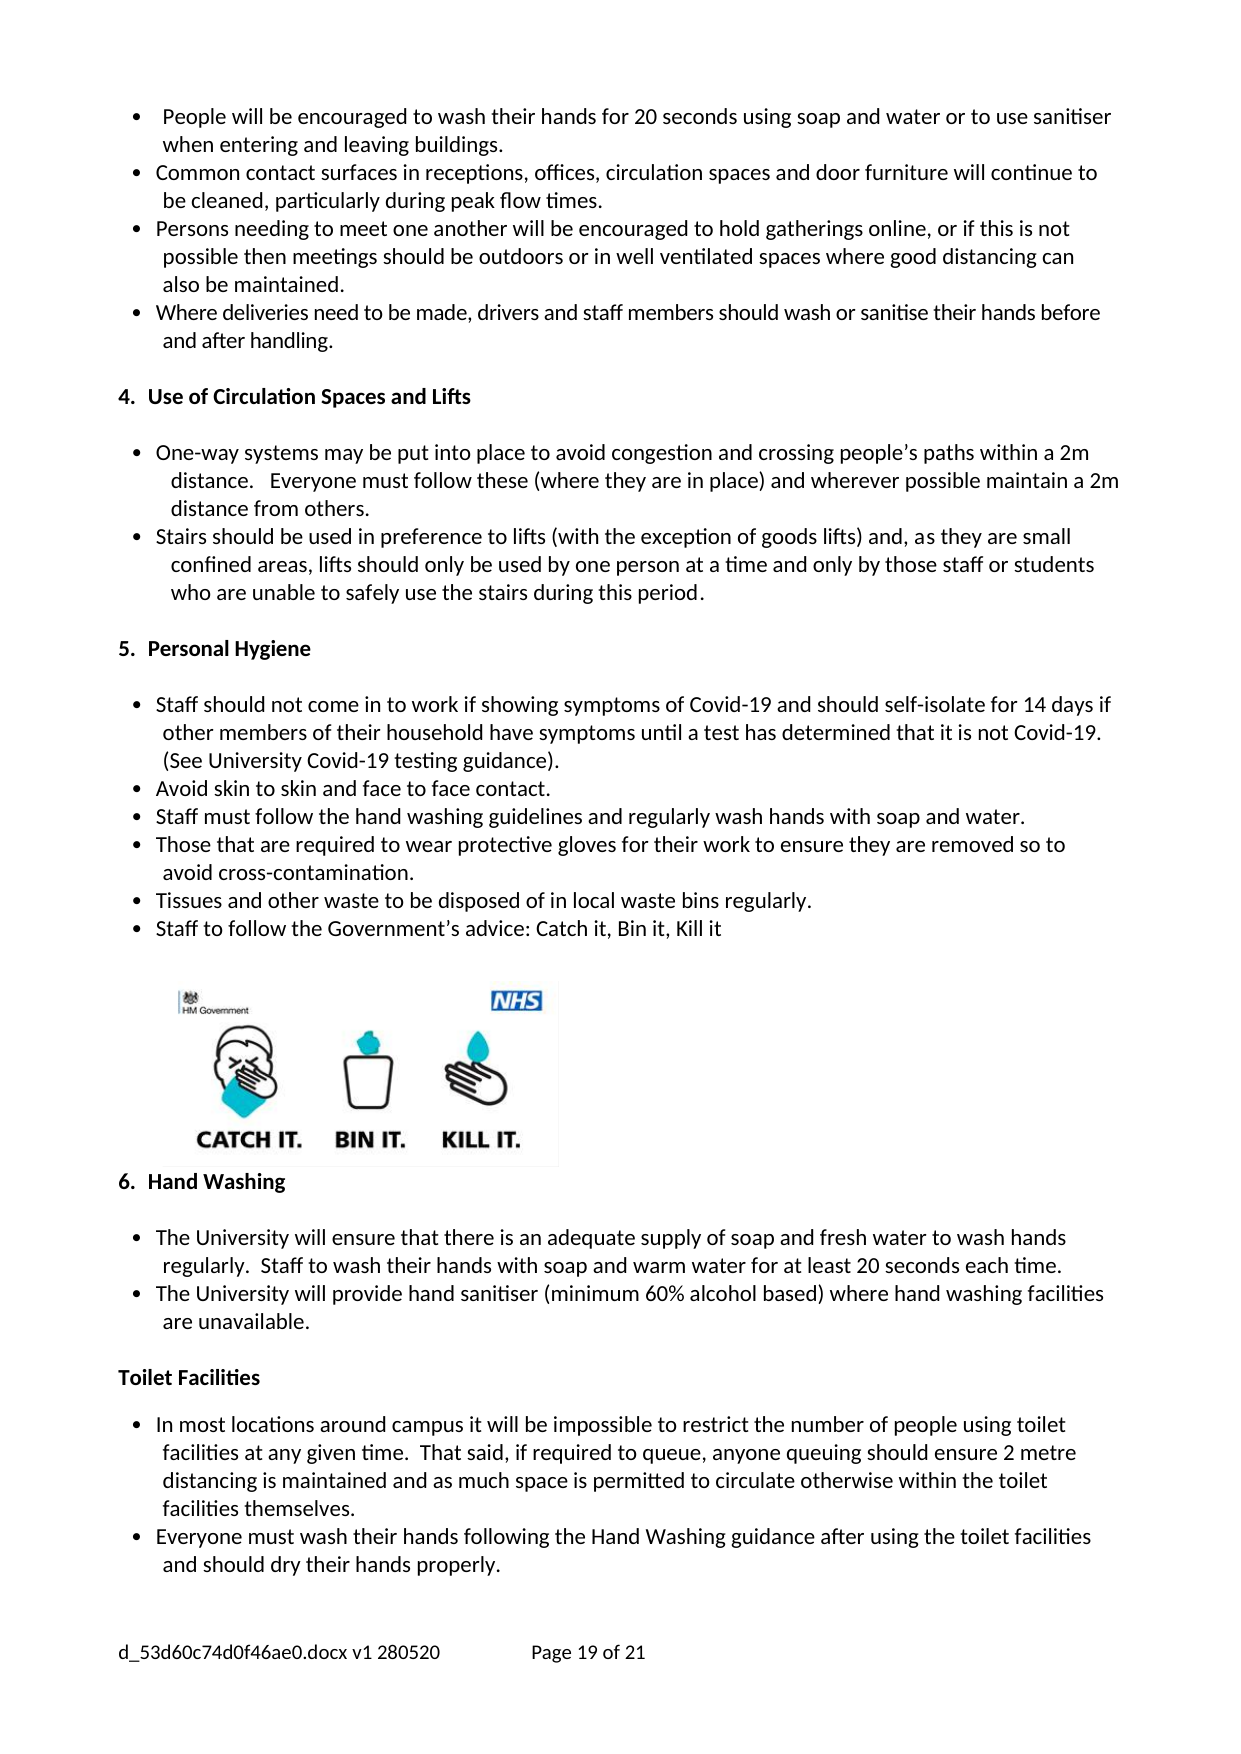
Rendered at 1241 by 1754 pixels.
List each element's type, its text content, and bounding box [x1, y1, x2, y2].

text Toilet Facilities [118, 1363, 1122, 1391]
list Persons needing to meet one another will be encouraged to hold gatherings online, or if this is not possible then meetings should be outdoors or in well ventilated spaces where good distancing can also be maintained. [133, 214, 1114, 298]
list Everyone must wash their hands following the Hand Washing guidance after using the toilet facilities and should dry their hands properly. [133, 1522, 1122, 1578]
list Staff should not come in to work if showing symptoms of Covid-19 and should self-isolate for 14 days if other members of their household have symptoms until a test has determined that it is not Covid-19. (See University Covid-19 testing guidance). [133, 690, 1122, 774]
list Avoid skin to skin and face to face contact. [133, 774, 1122, 802]
list One-way systems may be put into place to avoid congestion and crossing people’s paths within a 2m distance. Everyone must follow these (where they are in place) and wherever possible maintain a 2m distance from others. [133, 438, 1122, 522]
list Use of Circulation Spaces and Lifts [118, 382, 1122, 410]
list Staff to follow the Government’s advice: Catch it, Bin it, Kill it [133, 914, 1122, 942]
list Personal Hygiene [118, 634, 1122, 662]
list The University will provide hand sanitiser (minimum 60% alcohol based) where hand washing facilities are unavailable. [133, 1279, 1122, 1335]
list Common contact surfaces in receptions, offices, circulation spaces and door furniture will continue to be cleaned, particularly during peak flow times. [133, 158, 1114, 214]
list In most locations around campus it will be impossible to restrict the number of people using toilet facilities at any given time. That said, if required to queue, anyone queuing should ensure 2 metre distancing is maintained and as much space is permitted to circulate otherwise within the toilet facilities themselves. [133, 1410, 1122, 1522]
picture [162, 981, 560, 1168]
list Stairs should be used in preference to lifts (with the exception of goods lifts) and, as they are small confined areas, lifts should only be used by one person at a time and only by those staff or students who are unable to safely use the stairs during this period. [133, 522, 1122, 606]
list Tissues and other waste to be disposed of in local waste bins regularly. [133, 886, 1122, 914]
list Staff must follow the hand washing guidelines and regularly wash hands with soap and water. [133, 802, 1122, 830]
list Where deliveries need to be made, drivers and staff members should wash or sanitise their hands before and after handling. [133, 298, 1114, 354]
list People will be encouraged to wash their hands for 20 seconds using soap and water or to use sanitiser when entering and leaving buildings. [133, 102, 1114, 158]
list The University will ensure that there is an adequate supply of soap and fresh water to wash hands regularly. Staff to wash their hands with soap and warm water for at least 20 seconds each time. [133, 1223, 1114, 1279]
list Those that are required to wear protective gloves for their work to ensure they are removed so to avoid cross-contamination. [133, 830, 1122, 886]
